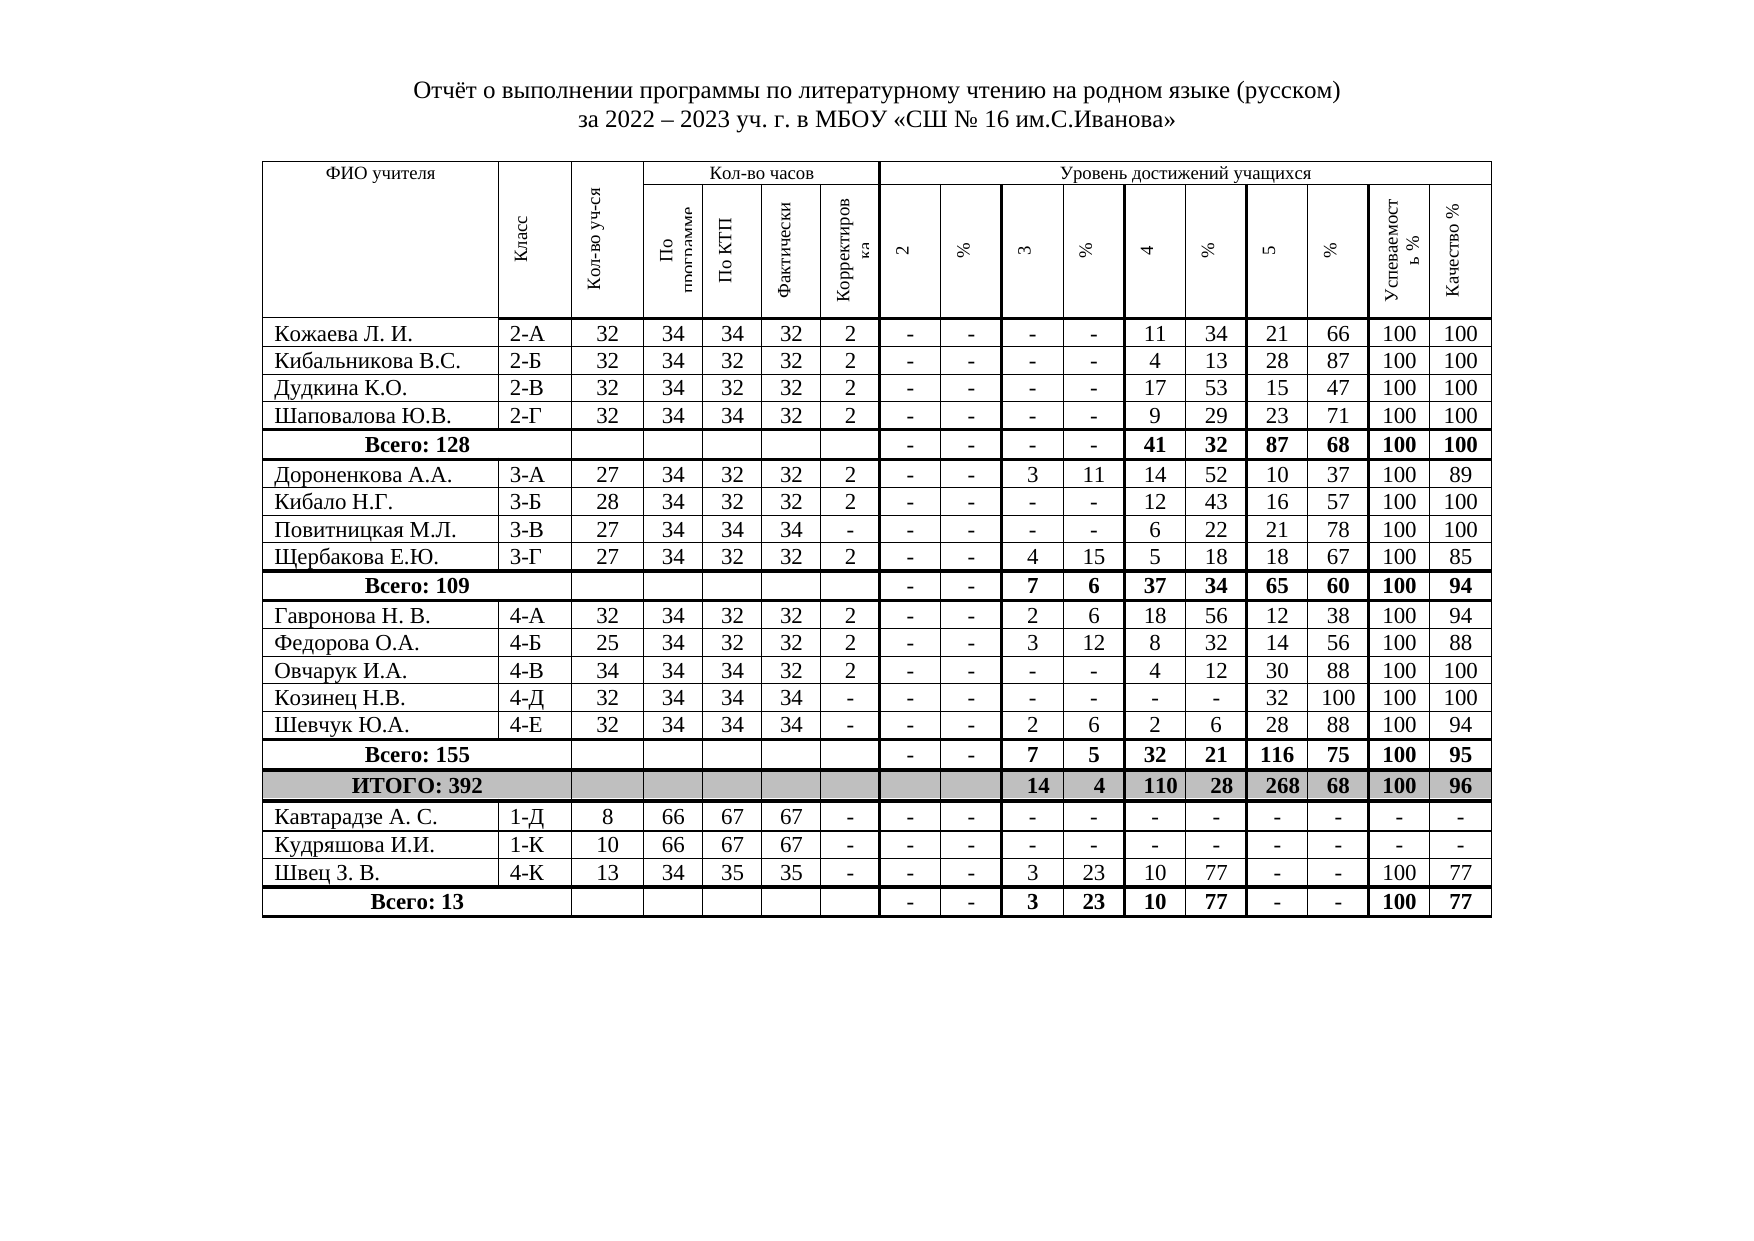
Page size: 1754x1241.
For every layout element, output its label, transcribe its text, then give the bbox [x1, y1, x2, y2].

table_cell 4-В [499, 657, 571, 683]
table_cell - [881, 803, 940, 829]
table_cell 7 [1003, 573, 1063, 599]
table_cell 75 [1308, 741, 1367, 767]
table_cell 34 [644, 859, 702, 885]
table_cell - [941, 573, 1000, 599]
table_cell [644, 573, 702, 599]
table_cell [762, 741, 820, 767]
table_cell 25 [572, 629, 643, 656]
table_cell 77 [1430, 889, 1491, 915]
table_cell 30 [1248, 657, 1307, 683]
table_cell 29 [1186, 402, 1245, 428]
table_cell - [941, 859, 1000, 885]
table_cell 6 [1064, 712, 1123, 738]
table_cell - [941, 629, 1000, 656]
table_cell 32 [572, 402, 643, 428]
table_cell - [1003, 375, 1063, 401]
table_cell 2-А [499, 320, 571, 346]
table_cell - [941, 889, 1000, 915]
table_cell - [1064, 320, 1123, 346]
table_cell 100 [1370, 889, 1429, 915]
table_cell 27 [572, 461, 643, 487]
table_cell - [821, 684, 878, 711]
table_cell 32 [762, 657, 820, 683]
table_cell - [881, 889, 940, 915]
table_cell 34 [644, 347, 702, 373]
table_cell 5 [1126, 543, 1185, 569]
table_cell 4 [1064, 772, 1123, 798]
table_cell 100 [1430, 320, 1491, 346]
table_cell 6 [1064, 573, 1123, 599]
table_cell 32 [762, 488, 820, 514]
table_cell 9 [1126, 402, 1185, 428]
table_cell 100 [1430, 657, 1491, 683]
table_cell Повитницкая М.Л. [263, 516, 498, 542]
table_cell 12 [1186, 657, 1245, 683]
table_cell - [881, 741, 940, 767]
table_cell 32 [703, 461, 761, 487]
table_cell Козинец Н.В. [263, 684, 498, 711]
table_cell - [821, 516, 878, 542]
table_cell 66 [644, 803, 702, 829]
table_cell 100 [1370, 488, 1429, 514]
table_cell [941, 772, 1000, 798]
table_cell [572, 741, 643, 767]
table_cell - [1064, 431, 1123, 458]
table_cell - [881, 488, 940, 514]
table_cell 57 [1308, 488, 1367, 514]
table_cell 94 [1430, 712, 1491, 738]
table_cell Дудкина К.О. [263, 375, 498, 401]
table_cell 52 [1186, 461, 1245, 487]
table_cell - [1064, 347, 1123, 373]
table_cell 32 [572, 320, 643, 346]
table_cell 32 [1186, 431, 1245, 458]
table_cell 100 [1430, 375, 1491, 401]
table_cell 4-Д [499, 684, 571, 711]
table_cell 17 [1126, 375, 1185, 401]
table_cell 100 [1370, 320, 1429, 346]
table_cell - [1126, 803, 1185, 829]
table_cell 32 [703, 347, 761, 373]
table_cell 32 [572, 712, 643, 738]
table_cell - [1308, 859, 1367, 885]
table_cell 2 [821, 402, 878, 428]
table_cell Кибало Н.Г. [263, 488, 498, 514]
table_cell 5 [1064, 741, 1123, 767]
table_cell - [881, 320, 940, 346]
table_cell 34 [762, 516, 820, 542]
table_cell [703, 431, 761, 458]
table_cell - [1003, 402, 1063, 428]
table_cell Щербакова Е.Ю. [263, 543, 498, 569]
table_cell - [881, 832, 940, 858]
table_cell [821, 741, 878, 767]
table_cell - [941, 602, 1000, 628]
table_cell 4 [1126, 347, 1185, 373]
table_cell 100 [1430, 402, 1491, 428]
table_cell 3 [1003, 889, 1063, 915]
table_cell [821, 431, 878, 458]
table_cell - [1370, 832, 1429, 858]
table_cell 100 [1370, 461, 1429, 487]
table_cell [703, 573, 761, 599]
table_cell - [941, 684, 1000, 711]
table_cell 2 [1003, 602, 1063, 628]
table_cell 4-К [499, 859, 571, 885]
table_cell - [1430, 803, 1491, 829]
table_cell 32 [572, 602, 643, 628]
table_cell 4-Е [499, 712, 571, 738]
table_cell 10 [572, 832, 643, 858]
table_cell 34 [644, 402, 702, 428]
table_cell 3-Г [499, 543, 571, 569]
table_cell 88 [1430, 629, 1491, 656]
table_cell - [1064, 402, 1123, 428]
table_cell 88 [1308, 657, 1367, 683]
table_cell 23 [1064, 859, 1123, 885]
table_cell - [941, 375, 1000, 401]
table_cell - [1248, 859, 1307, 885]
table_cell 2 [821, 629, 878, 656]
table_cell [821, 889, 878, 915]
table_cell 71 [1308, 402, 1367, 428]
table_cell [644, 889, 702, 915]
table_cell 7 [1003, 741, 1063, 767]
table_cell % [1064, 185, 1123, 317]
table_cell 13 [572, 859, 643, 885]
table_cell [881, 772, 940, 798]
table_cell 34 [644, 461, 702, 487]
table_cell - [1003, 832, 1063, 858]
table_cell 32 [762, 602, 820, 628]
table_cell 38 [1308, 602, 1367, 628]
table_cell Федорова О.А. [263, 629, 498, 656]
table_cell 47 [1308, 375, 1367, 401]
table_cell Дороненкова А.А. [263, 461, 498, 487]
table_cell 2-Б [499, 347, 571, 373]
table_cell 2 [821, 461, 878, 487]
table_cell - [881, 629, 940, 656]
table_cell Кибальникова В.С. [263, 347, 498, 373]
table_cell - [1003, 803, 1063, 829]
table_cell - [1126, 684, 1185, 711]
table_cell 100 [1370, 772, 1429, 798]
table_cell 34 [644, 684, 702, 711]
table_cell 3-В [499, 516, 571, 542]
table_cell 100 [1370, 375, 1429, 401]
table_cell 34 [644, 712, 702, 738]
table_cell - [881, 375, 940, 401]
table_cell 68 [1308, 772, 1367, 798]
table_cell 77 [1430, 859, 1491, 885]
table_cell 12 [1126, 488, 1185, 514]
table_cell 34 [703, 320, 761, 346]
table_cell 34 [703, 402, 761, 428]
table_cell 100 [1430, 684, 1491, 711]
table_cell - [881, 461, 940, 487]
table_cell - [1064, 488, 1123, 514]
table_cell - [1064, 657, 1123, 683]
table_cell [572, 431, 643, 458]
table_cell 11 [1126, 320, 1185, 346]
table_cell - [1186, 803, 1245, 829]
table_cell - [941, 657, 1000, 683]
table_cell 1-К [499, 832, 571, 858]
text Отчёт о выполнении программы по литературному чтению на родном языке (русском) [75, 75, 1679, 104]
table_cell - [941, 741, 1000, 767]
table_cell [572, 889, 643, 915]
table_cell 32 [762, 375, 820, 401]
table_cell 34 [644, 543, 702, 569]
table_cell - [1003, 488, 1063, 514]
table_cell - [881, 543, 940, 569]
table_cell 10 [1126, 889, 1185, 915]
table_cell 35 [762, 859, 820, 885]
table_cell 100 [1430, 347, 1491, 373]
table_cell - [881, 402, 940, 428]
table_cell 4-А [499, 602, 571, 628]
table_cell Успеваемость % [1370, 185, 1429, 317]
table_cell 95 [1430, 741, 1491, 767]
table_cell 34 [644, 375, 702, 401]
table_cell 2 [821, 320, 878, 346]
table_cell 15 [1248, 375, 1307, 401]
table_cell 23 [1248, 402, 1307, 428]
table_cell 67 [703, 832, 761, 858]
table_cell 87 [1248, 431, 1307, 458]
table_cell - [941, 803, 1000, 829]
table_cell Корректировка [821, 185, 878, 317]
table_cell - [881, 573, 940, 599]
table_cell - [1308, 832, 1367, 858]
table_header ФИО учителя [263, 162, 498, 317]
table_cell 32 [572, 684, 643, 711]
table_cell [703, 772, 761, 798]
table_cell 100 [1370, 516, 1429, 542]
table_cell 6 [1186, 712, 1245, 738]
table_cell 3 [1003, 629, 1063, 656]
table_cell Качество % [1430, 185, 1491, 317]
table_cell 100 [1370, 657, 1429, 683]
table_cell - [821, 803, 878, 829]
table_cell 67 [1308, 543, 1367, 569]
table_cell - [941, 488, 1000, 514]
table_cell 100 [1370, 741, 1429, 767]
table_cell 35 [703, 859, 761, 885]
table_cell 100 [1370, 543, 1429, 569]
table_cell - [1370, 803, 1429, 829]
table_cell 14 [1248, 629, 1307, 656]
table_cell 11 [1064, 461, 1123, 487]
table_cell [644, 741, 702, 767]
table_cell 85 [1430, 543, 1491, 569]
table_cell 3 [1003, 461, 1063, 487]
table_cell - [1064, 684, 1123, 711]
table_cell 12 [1064, 629, 1123, 656]
table_cell 2-Г [499, 402, 571, 428]
table_cell 18 [1186, 543, 1245, 569]
table_cell 4-Б [499, 629, 571, 656]
table_cell 110 [1126, 772, 1185, 798]
table_cell 268 [1248, 772, 1307, 798]
table_cell Всего: 109 [263, 573, 571, 599]
table_cell - [1003, 320, 1063, 346]
table_cell Шевчук Ю.А. [263, 712, 498, 738]
table_cell 116 [1248, 741, 1307, 767]
table_cell 87 [1308, 347, 1367, 373]
table_cell 100 [1370, 402, 1429, 428]
table_cell ИТОГО: 392 [263, 772, 571, 798]
table_cell - [1064, 375, 1123, 401]
table_cell 34 [703, 516, 761, 542]
table_cell 8 [1126, 629, 1185, 656]
table_cell - [821, 859, 878, 885]
table_cell 34 [572, 657, 643, 683]
table_cell - [1003, 684, 1063, 711]
table_cell 34 [644, 320, 702, 346]
table_cell 34 [1186, 320, 1245, 346]
text за 2022 – 2023 уч. г. в МБОУ «СШ № 16 им.С.Иванова» [75, 104, 1679, 132]
table_cell 66 [644, 832, 702, 858]
table_cell 34 [644, 488, 702, 514]
table_cell 4 [1126, 657, 1185, 683]
table_cell 32 [762, 461, 820, 487]
table_cell - [1308, 889, 1367, 915]
table_cell 32 [572, 347, 643, 373]
table_cell 32 [1126, 741, 1185, 767]
table_cell 18 [1126, 602, 1185, 628]
table_cell 27 [572, 543, 643, 569]
table_cell 100 [1308, 684, 1367, 711]
table_cell Швец З. В. [263, 859, 498, 885]
table_cell По программе [644, 185, 702, 317]
table_cell 14 [1126, 461, 1185, 487]
table_cell 2 [821, 488, 878, 514]
table_cell - [1003, 516, 1063, 542]
table_cell 67 [762, 803, 820, 829]
table_cell 28 [572, 488, 643, 514]
table_cell - [881, 347, 940, 373]
table_cell 77 [1186, 859, 1245, 885]
table_cell 43 [1186, 488, 1245, 514]
table_cell 32 [703, 629, 761, 656]
table_cell 2 [1003, 712, 1063, 738]
table_cell 6 [1064, 602, 1123, 628]
table_cell 100 [1430, 516, 1491, 542]
table_cell 32 [703, 602, 761, 628]
table_cell - [881, 657, 940, 683]
table_header Класс [499, 162, 571, 317]
table_cell 32 [762, 629, 820, 656]
table_cell % [1186, 185, 1245, 317]
table_cell 3-Б [499, 488, 571, 514]
table_cell 3 [1003, 185, 1063, 317]
table_cell Всего: 155 [263, 741, 571, 767]
table_cell 2-В [499, 375, 571, 401]
table_cell 34 [644, 602, 702, 628]
table_cell 67 [703, 803, 761, 829]
table_cell - [1248, 832, 1307, 858]
table_cell - [881, 859, 940, 885]
table_cell 21 [1186, 741, 1245, 767]
table_cell Всего: 128 [263, 431, 571, 458]
table_cell - [941, 431, 1000, 458]
table_cell - [1003, 347, 1063, 373]
table_cell - [941, 516, 1000, 542]
table_cell - [881, 684, 940, 711]
table_cell 34 [703, 712, 761, 738]
table_cell - [1308, 803, 1367, 829]
table_cell - [1064, 803, 1123, 829]
table_cell Кудряшова И.И. [263, 832, 498, 858]
table_cell Шаповалова Ю.В. [263, 402, 498, 428]
table_cell 3-А [499, 461, 571, 487]
table_cell 100 [1370, 573, 1429, 599]
table_cell 12 [1248, 602, 1307, 628]
table_cell 77 [1186, 889, 1245, 915]
table_cell 78 [1308, 516, 1367, 542]
table_cell - [941, 347, 1000, 373]
table_cell 100 [1430, 488, 1491, 514]
table_cell - [1003, 431, 1063, 458]
table_cell Кавтарадзе А. С. [263, 803, 498, 829]
table_cell 100 [1430, 431, 1491, 458]
table_cell [644, 772, 702, 798]
table_cell 37 [1126, 573, 1185, 599]
table_cell По КТП [703, 185, 761, 317]
table_cell 32 [703, 543, 761, 569]
table_cell 10 [1248, 461, 1307, 487]
table_cell 100 [1370, 859, 1429, 885]
table_cell [762, 889, 820, 915]
table_cell % [941, 185, 1000, 317]
table_cell 100 [1370, 629, 1429, 656]
table_cell - [1248, 889, 1307, 915]
table_cell 53 [1186, 375, 1245, 401]
table_cell 32 [703, 375, 761, 401]
table_cell - [1126, 832, 1185, 858]
table_cell - [821, 832, 878, 858]
table_cell 34 [644, 657, 702, 683]
table_cell - [1064, 516, 1123, 542]
table_cell 1-Д [499, 803, 571, 829]
table_cell - [941, 402, 1000, 428]
table_cell Фактически [762, 185, 820, 317]
table_cell 34 [703, 657, 761, 683]
table_cell 28 [1186, 772, 1245, 798]
table_cell [572, 772, 643, 798]
table_cell 37 [1308, 461, 1367, 487]
table_cell 32 [1248, 684, 1307, 711]
table_cell Гавронова Н. В. [263, 602, 498, 628]
table_header Кол-во уч-ся [572, 162, 643, 317]
table_cell 96 [1430, 772, 1491, 798]
table_cell - [881, 431, 940, 458]
table_cell 2 [821, 375, 878, 401]
table_cell 34 [1186, 573, 1245, 599]
table_cell [703, 741, 761, 767]
table_header Уровень достижений учащихся [881, 162, 1491, 184]
table_cell - [821, 712, 878, 738]
table_cell 32 [703, 488, 761, 514]
table_cell - [1186, 832, 1245, 858]
table_cell 100 [1370, 347, 1429, 373]
table_cell [762, 772, 820, 798]
table_cell 23 [1064, 889, 1123, 915]
table_cell 100 [1370, 684, 1429, 711]
table_cell 34 [644, 629, 702, 656]
table_cell - [881, 602, 940, 628]
table_cell - [1248, 803, 1307, 829]
table_cell 15 [1064, 543, 1123, 569]
table_cell 88 [1308, 712, 1367, 738]
table_cell - [941, 832, 1000, 858]
table_cell 16 [1248, 488, 1307, 514]
table_header Кол-во часов [644, 162, 878, 184]
table_cell 18 [1248, 543, 1307, 569]
table_cell 2 [821, 347, 878, 373]
table_cell - [881, 712, 940, 738]
table_cell - [941, 320, 1000, 346]
table_cell 21 [1248, 320, 1307, 346]
table_cell 94 [1430, 573, 1491, 599]
table_cell 28 [1248, 712, 1307, 738]
table_cell 4 [1003, 543, 1063, 569]
table_cell 65 [1248, 573, 1307, 599]
table_cell 100 [1370, 602, 1429, 628]
table_cell 89 [1430, 461, 1491, 487]
table_cell 34 [762, 684, 820, 711]
table_cell 32 [1186, 629, 1245, 656]
table_cell 10 [1126, 859, 1185, 885]
table_cell [572, 573, 643, 599]
table_cell 21 [1248, 516, 1307, 542]
table_cell 13 [1186, 347, 1245, 373]
table_cell 60 [1308, 573, 1367, 599]
table_cell 34 [703, 684, 761, 711]
table_cell 67 [762, 832, 820, 858]
table_cell 34 [644, 516, 702, 542]
table_cell 56 [1186, 602, 1245, 628]
table_cell 56 [1308, 629, 1367, 656]
table_cell 27 [572, 516, 643, 542]
table_cell 5 [1248, 185, 1307, 317]
table_cell 100 [1370, 712, 1429, 738]
table_cell [762, 431, 820, 458]
table_cell 32 [762, 402, 820, 428]
table_cell 94 [1430, 602, 1491, 628]
table_cell Кожаева Л. И. [263, 318, 498, 346]
table_cell Всего: 13 [263, 889, 571, 915]
table_cell - [941, 543, 1000, 569]
table_cell % [1308, 185, 1367, 317]
table_cell [703, 889, 761, 915]
table_cell [821, 772, 878, 798]
table_cell 41 [1126, 431, 1185, 458]
table_cell 2 [881, 185, 940, 317]
table_cell 28 [1248, 347, 1307, 373]
table_cell 2 [821, 602, 878, 628]
table_cell 32 [762, 347, 820, 373]
table_cell [762, 573, 820, 599]
table_cell 2 [821, 657, 878, 683]
table_cell 100 [1370, 431, 1429, 458]
table_cell 4 [1126, 185, 1185, 317]
table_cell 2 [1126, 712, 1185, 738]
table_cell 2 [821, 543, 878, 569]
table_cell - [1064, 832, 1123, 858]
table_cell 6 [1126, 516, 1185, 542]
table_cell 3 [1003, 859, 1063, 885]
table_cell 8 [572, 803, 643, 829]
table_cell [644, 431, 702, 458]
table_cell 22 [1186, 516, 1245, 542]
table_cell - [1430, 832, 1491, 858]
table_cell - [941, 461, 1000, 487]
table_cell 32 [762, 543, 820, 569]
table_cell - [941, 712, 1000, 738]
table_cell 68 [1308, 431, 1367, 458]
table_cell 32 [762, 320, 820, 346]
table_cell [821, 573, 878, 599]
table_cell 32 [572, 375, 643, 401]
table_cell - [1186, 684, 1245, 711]
table_cell 66 [1308, 320, 1367, 346]
table_cell Овчарук И.А. [263, 657, 498, 683]
table_cell 34 [762, 712, 820, 738]
table_cell 14 [1003, 772, 1063, 798]
table_cell - [881, 516, 940, 542]
table_cell - [1003, 657, 1063, 683]
